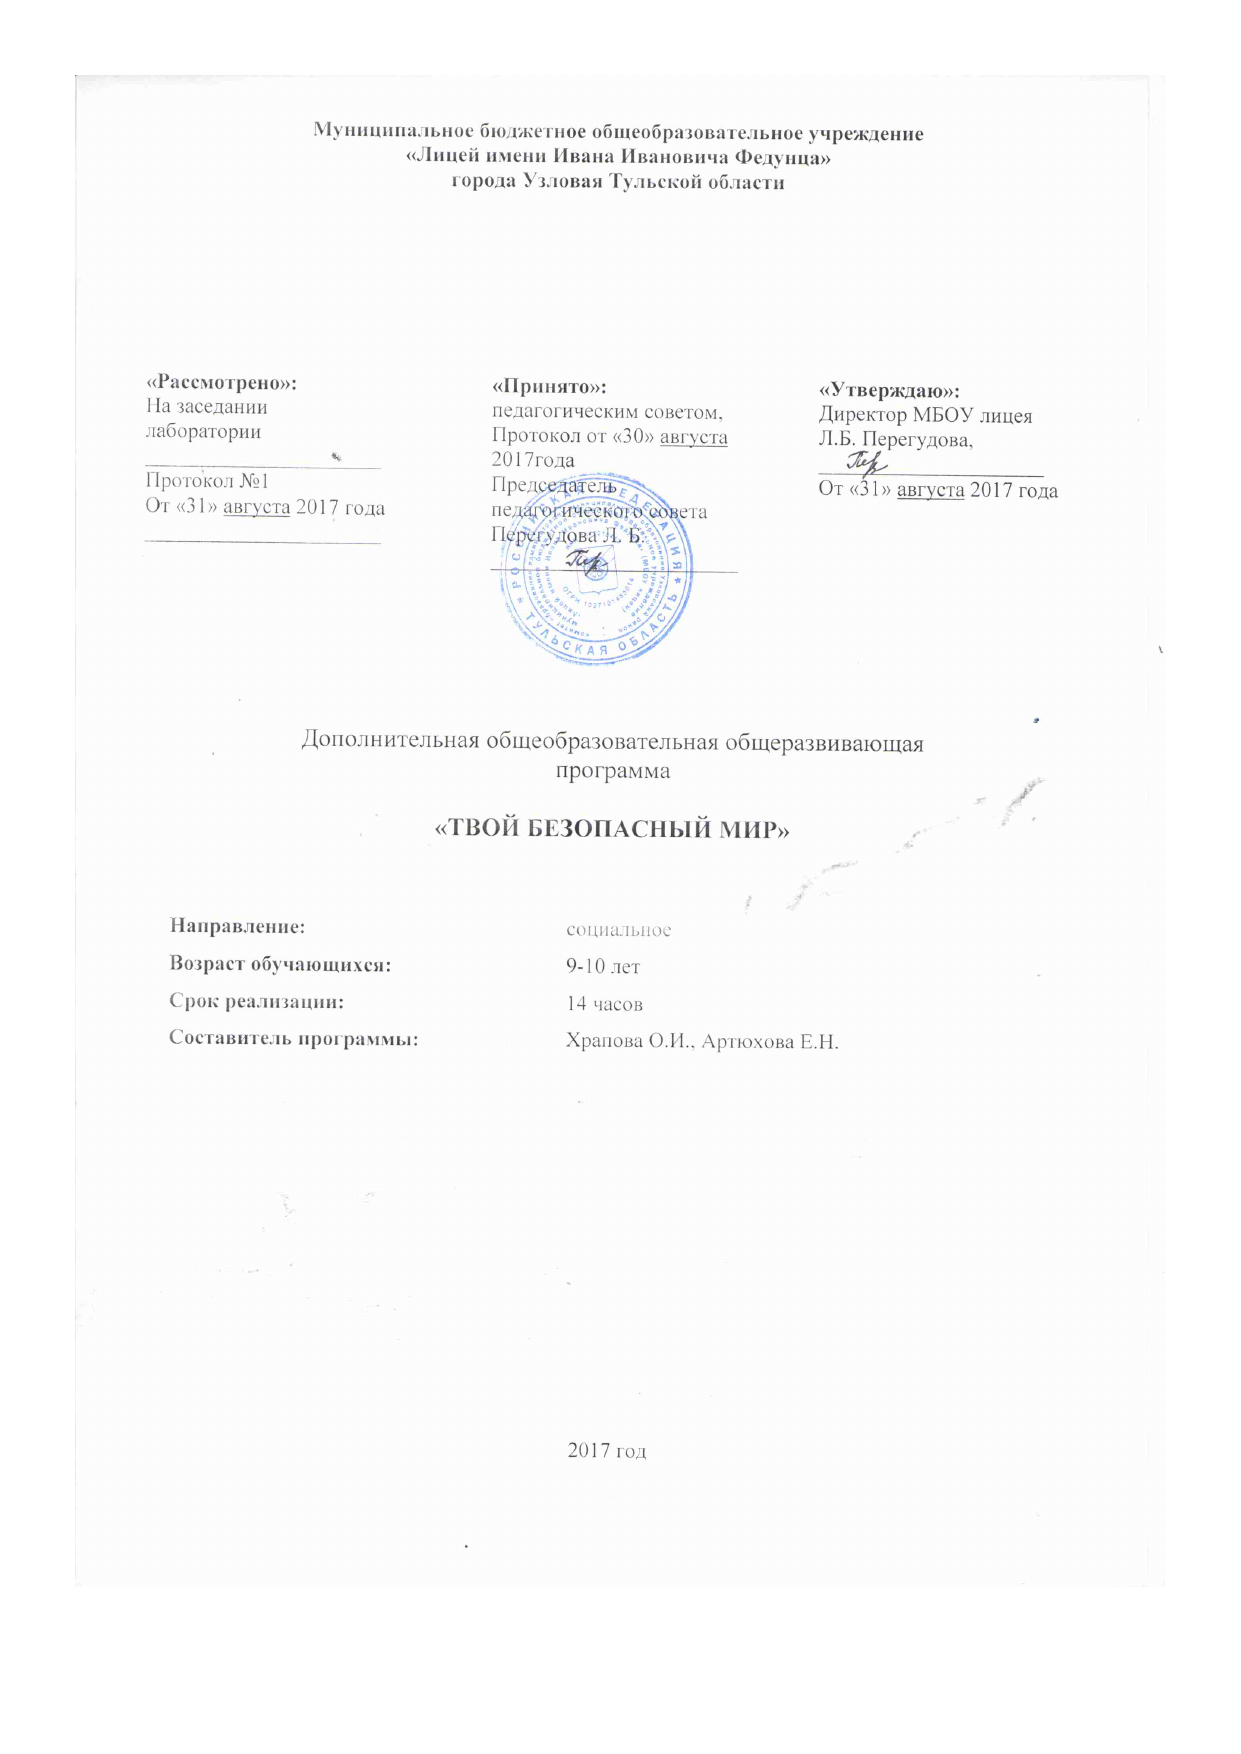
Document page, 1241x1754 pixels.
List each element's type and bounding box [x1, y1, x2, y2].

picture [75, 75, 1166, 1587]
